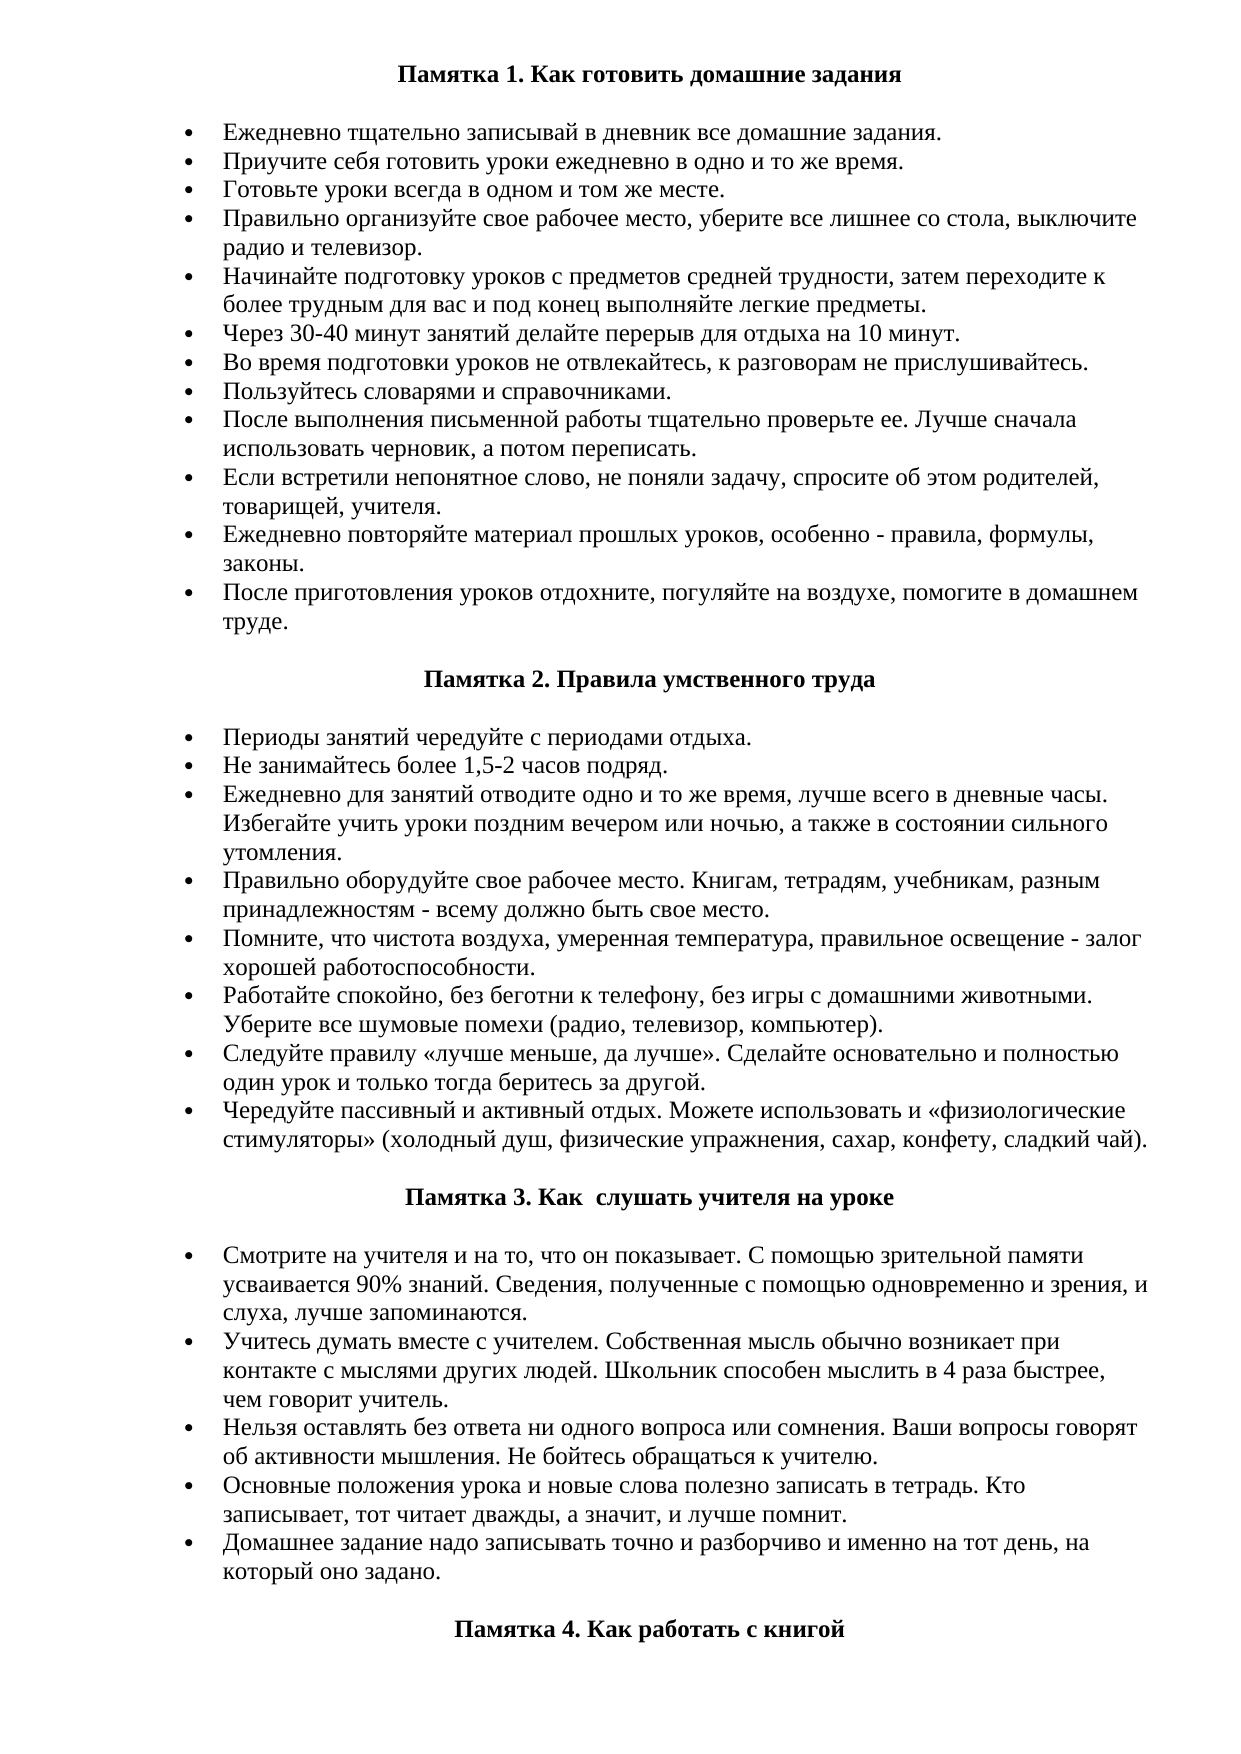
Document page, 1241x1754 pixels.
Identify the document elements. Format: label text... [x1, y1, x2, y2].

list Нельзя оставлять без ответа ни одного вопроса или сомнения. Ваши вопросы говорят об активности мышления. Не бойтесь обращаться к учителю. [185, 1412, 1152, 1470]
text Памятка 4. Как работать с книгой [148, 1614, 1152, 1643]
list Чередуйте пассивный и активный отдых. Можете использовать и «физиологические стимуляторы» (холодный душ, физические упражнения, сахар, конфету, сладкий чай). [185, 1095, 1152, 1153]
list Учитесь думать вместе с учителем. Собственная мысль обычно возникает при контакте с мыслями других людей. Школьник способен мыслить в 4 раза быстрее, чем говорит учитель. [185, 1326, 1152, 1412]
list Смотрите на учителя и на то, что он показывает. С помощью зрительной памяти усваивается 90% знаний. Сведения, полученные с помощью одновременно и зрения, и слуха, лучше запоминаются. [185, 1240, 1152, 1326]
list После выполнения письменной работы тщательно проверьте ее. Лучше сначала использовать черновик, а потом переписать. [185, 404, 1152, 462]
list Ежедневно повторяйте материал прошлых уроков, особенно - правила, формулы, законы. [185, 519, 1152, 577]
list После приготовления уроков отдохните, погуляйте на воздухе, помогите в домашнем труде. [185, 577, 1152, 634]
list Помните, что чистота воздуха, умеренная температура, правильное освещение - залог хорошей работоспособности. [185, 923, 1152, 980]
text Памятка 1. Как готовить домашние задания [148, 59, 1152, 88]
list Следуйте правилу «лучше меньше, да лучше». Сделайте основательно и полностью один урок и только тогда беритесь за другой. [185, 1038, 1152, 1095]
text Памятка 3. Как слушать учителя на уроке [148, 1182, 1152, 1211]
list Правильно организуйте свое рабочее место, уберите все лишнее со стола, выключите радио и телевизор. [185, 203, 1152, 261]
list Пользуйтесь словарями и справочниками. [185, 376, 1152, 404]
list Работайте спокойно, без беготни к телефону, без игры с домашними животными. Уберите все шумовые помехи (радио, телевизор, компьютер). [185, 980, 1152, 1038]
list Ежедневно для занятий отводите одно и то же время, лучше всего в дневные часы. Избегайте учить уроки поздним вечером или ночью, а также в состоянии сильного утомления. [185, 779, 1152, 865]
list Приучите себя готовить уроки ежедневно в одно и то же время. [185, 146, 1152, 174]
text Памятка 2. Правила умственного труда [148, 664, 1152, 692]
list Домашнее задание надо записывать точно и разборчиво и именно на тот день, на который оно задано. [185, 1527, 1152, 1585]
list Правильно оборудуйте свое рабочее место. Книгам, тетрадям, учебникам, разным принадлежностям - всему должно быть свое место. [185, 865, 1152, 923]
list Готовьте уроки всегда в одном и том же месте. [185, 174, 1152, 203]
list Начинайте подготовку уроков с предметов средней трудности, затем переходите к более трудным для вас и под конец выполняйте легкие предметы. [185, 261, 1152, 318]
list Во время подготовки уроков не отвлекайтесь, к разговорам не прислушивайтесь. [185, 347, 1152, 376]
list Через 30-40 минут занятий делайте перерыв для отдыха на 10 минут. [185, 318, 1152, 347]
list Ежедневно тщательно записывай в дневник все домашние задания. [185, 117, 1152, 146]
list Периоды занятий чередуйте с периодами отдыха. [185, 722, 1152, 750]
list Основные положения урока и новые слова полезно записать в тетрадь. Кто записывает, тот читает дважды, а значит, и лучше помнит. [185, 1470, 1152, 1527]
list Не занимайтесь более 1,5-2 часов подряд. [185, 750, 1152, 779]
list Если встретили непонятное слово, не поняли задачу, спросите об этом родителей, товарищей, учителя. [185, 462, 1152, 519]
